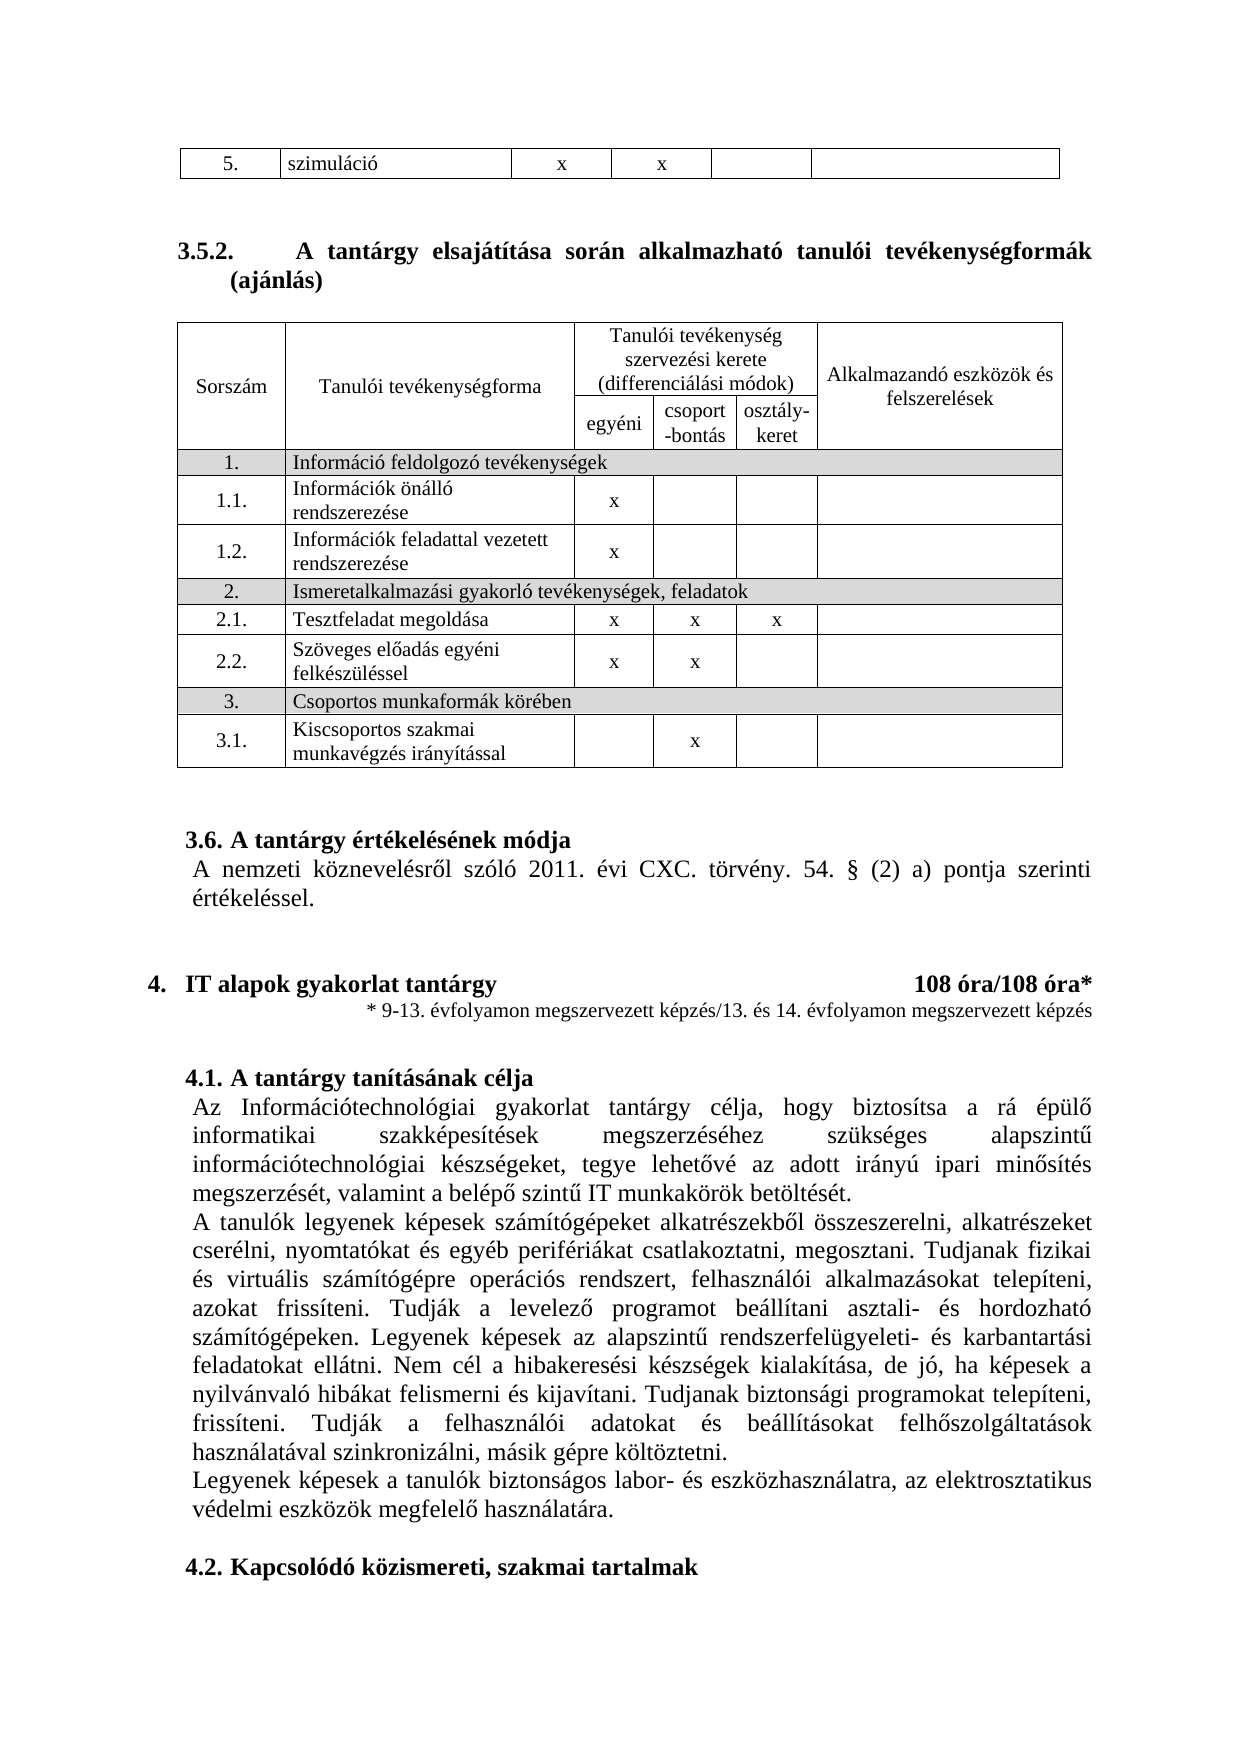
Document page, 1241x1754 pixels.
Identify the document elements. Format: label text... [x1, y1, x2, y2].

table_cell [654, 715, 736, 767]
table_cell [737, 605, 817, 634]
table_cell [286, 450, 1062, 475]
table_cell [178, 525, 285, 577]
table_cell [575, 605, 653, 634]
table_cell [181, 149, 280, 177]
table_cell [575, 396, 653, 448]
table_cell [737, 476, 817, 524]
list Kapcsolódó közismereti, szakmai tartalmak [185, 1552, 1093, 1580]
list A tantárgy elsajátítása során alkalmazható tanulói tevékenységformák (ajánlás) [177, 236, 1093, 293]
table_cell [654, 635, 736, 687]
list IT alapok gyakorlat tantárgy 108 óra/108 óra* [148, 969, 1093, 998]
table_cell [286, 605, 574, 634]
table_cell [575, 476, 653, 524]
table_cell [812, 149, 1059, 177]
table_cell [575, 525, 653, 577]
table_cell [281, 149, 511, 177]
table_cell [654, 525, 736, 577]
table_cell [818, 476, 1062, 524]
list A tantárgy értékelésének módja [185, 825, 1093, 854]
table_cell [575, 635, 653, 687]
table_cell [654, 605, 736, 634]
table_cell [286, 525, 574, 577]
text A tanulók legyenek képesek számítógépeket alkatrészekből összeszerelni, alkatrészeket cserélni, nyomtatókat és egyéb perifériákat csatlakoztatni, megosztani. Tudjanak fizikai és virtuális számítógépre operációs rendszert, felhasználói alkalmazásokat telepíteni, azokat frissíteni. Tudják a levelező programot beállítani asztali- és hordozható számítógépeken. Legyenek képesek az alapszintű rendszerfelügyeleti- és karbantartási feladatokat ellátni. Nem cél a hibakeresési készségek kialakítása, de jó, ha képesek a nyilvánvaló hibákat felismerni és kijavítani. Tudjanak biztonsági programokat telepíteni, frissíteni. Tudják a felhasználói adatokat és beállításokat felhőszolgáltatások használatával szinkronizálni, másik gépre költöztetni. [192, 1207, 1093, 1465]
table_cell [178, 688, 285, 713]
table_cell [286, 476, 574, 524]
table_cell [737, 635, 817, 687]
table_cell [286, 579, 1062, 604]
text * 9-13. évfolyamon megszervezett képzés/13. és 14. évfolyamon megszervezett képzés [148, 998, 1093, 1022]
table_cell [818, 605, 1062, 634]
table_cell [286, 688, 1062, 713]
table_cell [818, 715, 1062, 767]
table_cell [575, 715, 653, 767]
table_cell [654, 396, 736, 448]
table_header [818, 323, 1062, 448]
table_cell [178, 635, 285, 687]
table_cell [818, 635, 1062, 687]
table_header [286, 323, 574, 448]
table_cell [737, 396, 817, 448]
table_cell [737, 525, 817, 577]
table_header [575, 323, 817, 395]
text A nemzeti köznevelésről szóló 2011. évi CXC. törvény. 54. § (2) a) pontja szerinti értékeléssel. [192, 854, 1093, 911]
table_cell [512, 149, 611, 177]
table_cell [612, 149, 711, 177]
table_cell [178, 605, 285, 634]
text Az Információtechnológiai gyakorlat tantárgy célja, hogy biztosítsa a rá épülő informatikai szakképesítések megszerzéséhez szükséges alapszintű információtechnológiai készségeket, tegye lehetővé az adott irányú ipari minősítés megszerzését, valamint a belépő szintű IT munkakörök betöltését. [192, 1092, 1093, 1207]
list A tantárgy tanításának célja [185, 1063, 1093, 1092]
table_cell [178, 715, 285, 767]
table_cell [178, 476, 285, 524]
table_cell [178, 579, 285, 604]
text Legyenek képesek a tanulók biztonságos labor- és eszközhasználatra, az elektrosztatikus védelmi eszközök megfelelő használatára. [192, 1465, 1093, 1523]
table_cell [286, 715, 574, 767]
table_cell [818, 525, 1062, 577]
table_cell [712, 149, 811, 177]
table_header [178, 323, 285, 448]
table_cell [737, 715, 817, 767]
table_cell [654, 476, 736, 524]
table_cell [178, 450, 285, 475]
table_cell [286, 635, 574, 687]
